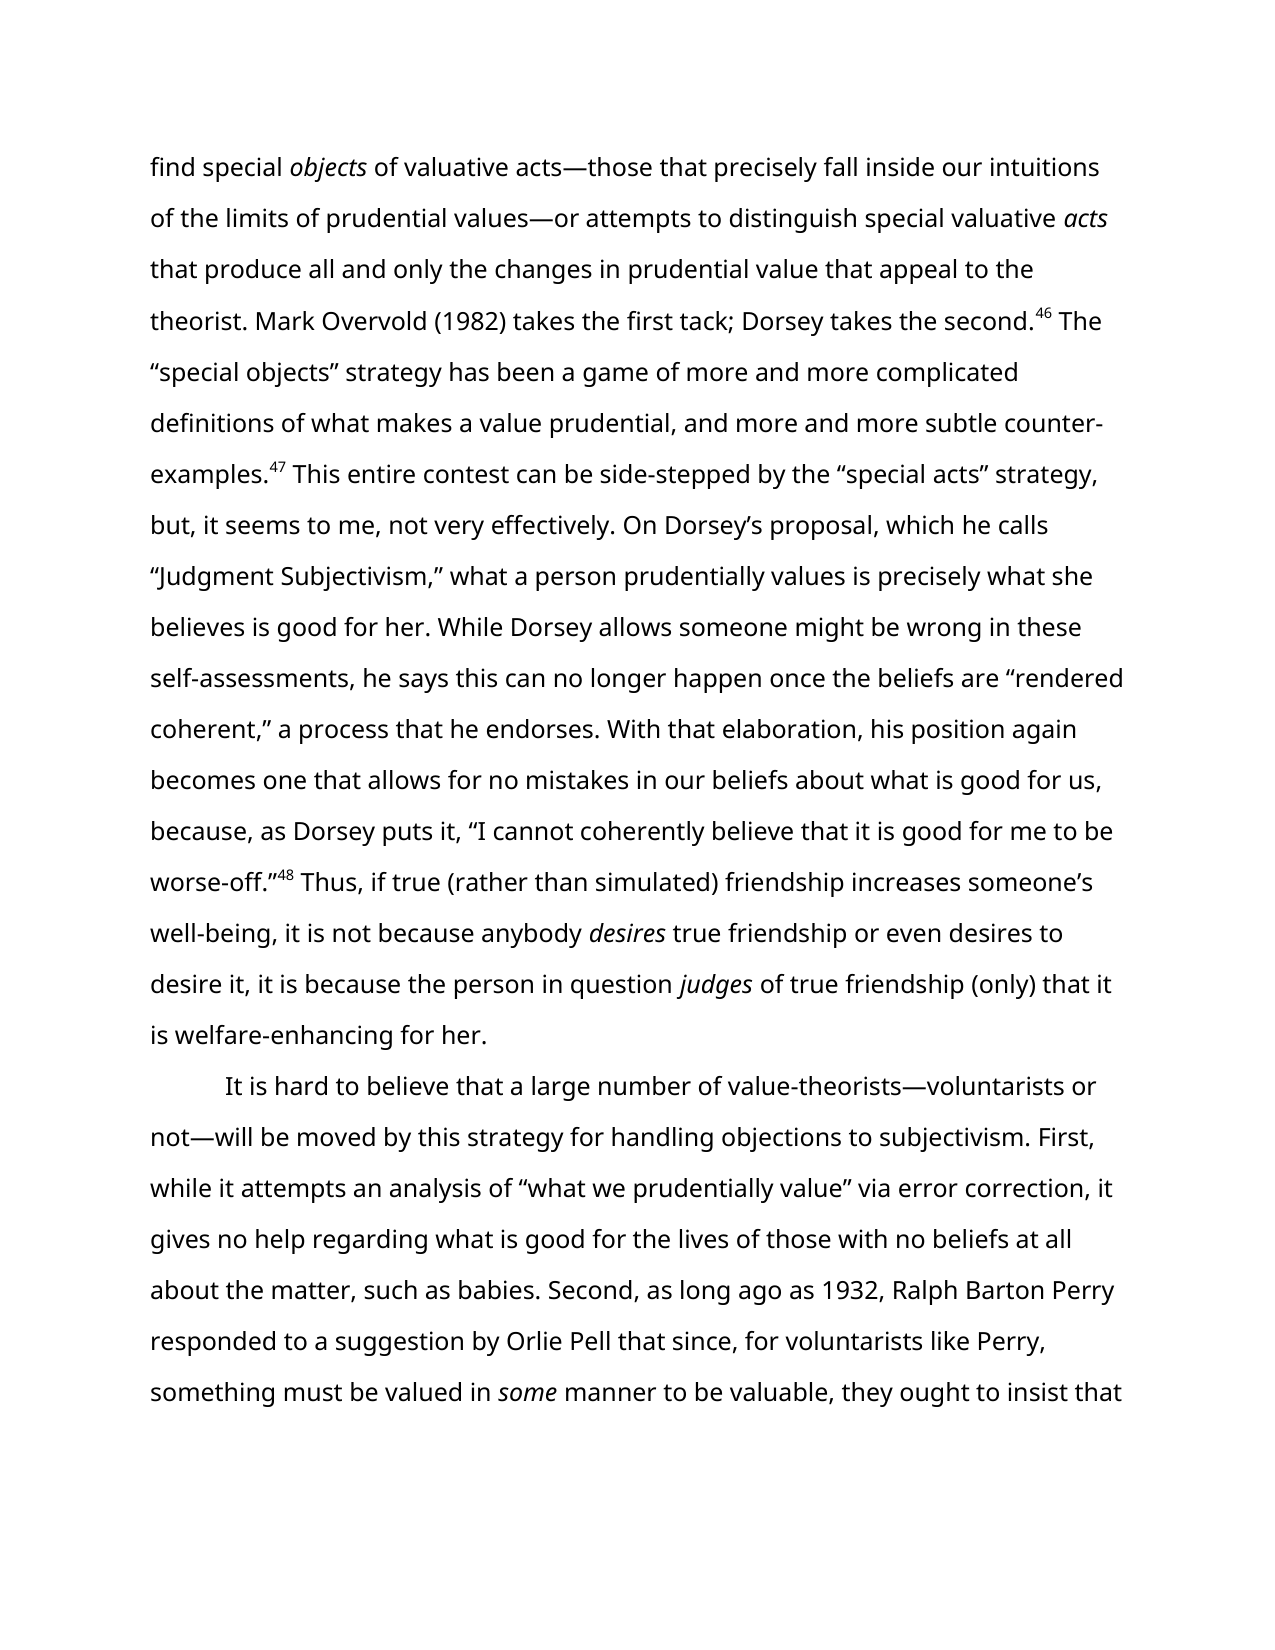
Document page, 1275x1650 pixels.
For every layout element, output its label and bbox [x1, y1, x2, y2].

text [150, 150, 1125, 1052]
text [150, 1069, 1125, 1409]
